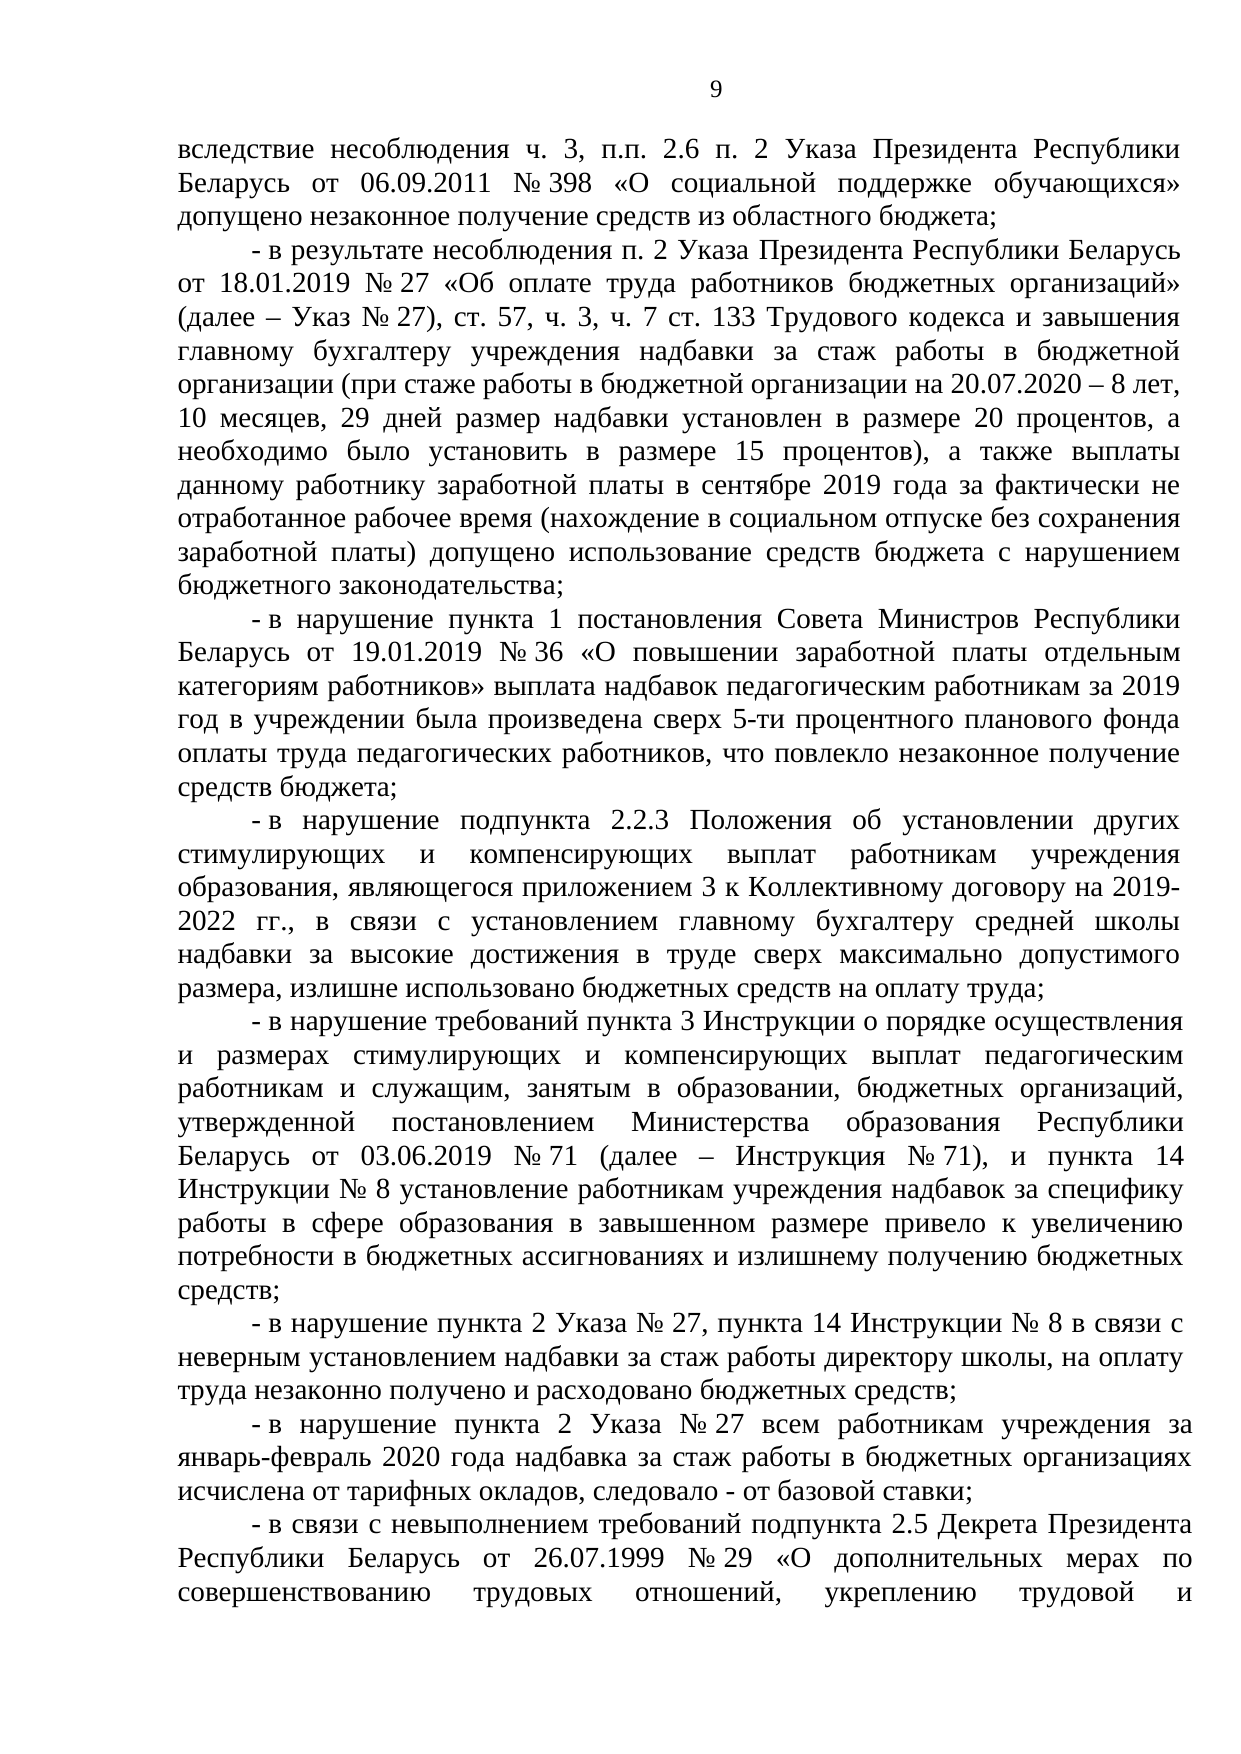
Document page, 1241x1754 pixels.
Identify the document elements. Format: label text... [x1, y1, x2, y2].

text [177, 131, 1181, 232]
text - в нарушение требований пункта 3 Инструкции о порядке осуществления и размерах стимулирующих и компенсирующих выплат педагогическим работникам и служащим, занятым в образовании, бюджетных организаций, утвержденной постановлением Министерства образования Республики Беларусь от 03.06.2019 № 71 (далее – Инструкция № 71), и пункта 14 Инструкции № 8 установление работникам учреждения надбавок за специфику работы в сфере образования в завышенном размере привело к увеличению потребности в бюджетных ассигнованиях и излишнему получению бюджетных средств; [177, 1003, 1184, 1305]
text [177, 1507, 1193, 1607]
text - в результате несоблюдения п. 2 Указа Президента Республики Беларусь от 18.01.2019 № 27 «Об оплате труда работников бюджетных организаций» (далее – Указ № 27), ст. 57, ч. 3, ч. 7 ст. 133 Трудового кодекса и завышения главному бухгалтеру учреждения надбавки за стаж работы в бюджетной организации (при стаже работы в бюджетной организации на 20.07.2020 – 8 лет, 10 месяцев, 29 дней размер надбавки установлен в размере 20 процентов, а необходимо было установить в размере 15 процентов), а также выплаты данному работнику заработной платы в сентябре 2019 года за фактически не отработанное рабочее время (нахождение в социальном отпуске без сохранения заработной платы) допущено использование средств бюджета с нарушением бюджетного законодательства; [177, 232, 1181, 601]
text - в нарушение подпункта 2.2.3 Положения об установлении других стимулирующих и компенсирующих выплат работникам учреждения образования, являющегося приложением 3 к Коллективному договору на 2019-2022 гг., в связи с установлением главному бухгалтеру средней школы надбавки за высокие достижения в труде сверх максимально допустимого размера, излишне использовано бюджетных средств на оплату труда; [177, 802, 1181, 1003]
text - в нарушение пункта 2 Указа № 27, пункта 14 Инструкции № 8 в связи с неверным установлением надбавки за стаж работы директору школы, на оплату труда незаконно получено и расходовано бюджетных средств; [177, 1305, 1184, 1406]
text - в нарушение пункта 1 постановления Совета Министров Республики Беларусь от 19.01.2019 № 36 «О повышении заработной платы отдельным категориям работников» выплата надбавок педагогическим работникам за 2019 год в учреждении была произведена сверх 5-ти процентного планового фонда оплаты труда педагогических работников, что повлекло незаконное получение средств бюджета; [177, 601, 1181, 802]
text - в нарушение пункта 2 Указа № 27 всем работникам учреждения за январь-февраль 2020 года надбавка за стаж работы в бюджетных организациях исчислена от тарифных окладов, следовало - от базовой ставки; [177, 1406, 1193, 1507]
